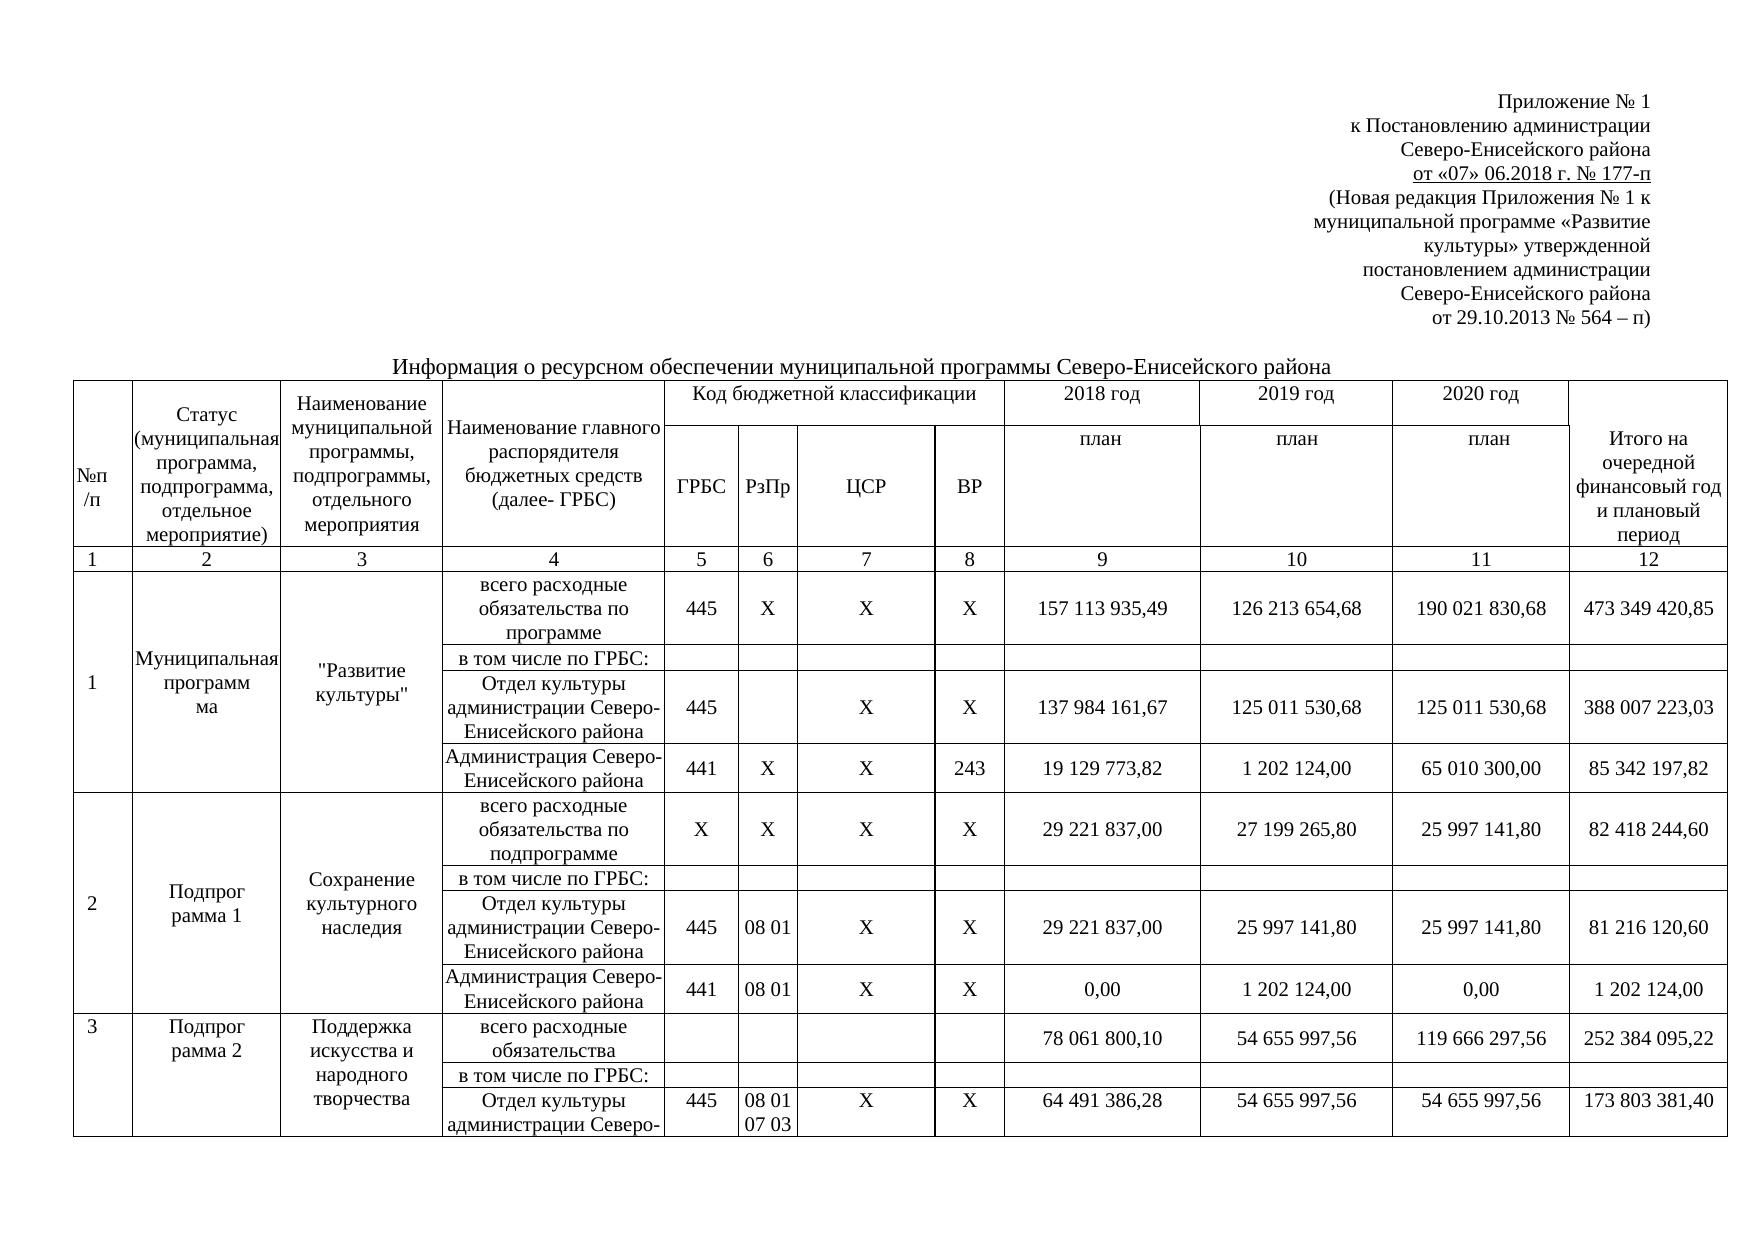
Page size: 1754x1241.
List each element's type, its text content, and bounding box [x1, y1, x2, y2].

table_cell [1005, 1063, 1200, 1087]
table_cell Поддержка искусства и народного творчества [281, 1014, 442, 1136]
table_cell [739, 671, 797, 743]
table_header Код бюджетной классификации [665, 381, 1004, 425]
table_cell 445 [665, 671, 738, 743]
table_cell Х [936, 671, 1004, 743]
table_cell в том числе по ГРБС: [443, 645, 664, 669]
table_cell Х [739, 572, 797, 644]
table_header Наименование главного распорядителя бюджетных средств (далее- ГРБС) [443, 381, 664, 546]
table_cell [1201, 866, 1392, 890]
table_cell 0,00 [1393, 965, 1569, 1013]
table_cell 19 129 773,82 [1005, 744, 1200, 792]
table_cell 1 202 124,00 [1570, 965, 1727, 1013]
table_cell [1393, 1063, 1569, 1087]
table_cell 64 491 386,28 [1005, 1088, 1200, 1136]
table_cell 1 [74, 572, 132, 792]
table_cell Х [798, 891, 934, 963]
table_cell [1005, 866, 1200, 890]
table_cell план [1005, 426, 1200, 546]
table_cell 7 [798, 547, 934, 571]
table_cell 1 202 124,00 [1201, 744, 1392, 792]
table_cell 243 [936, 744, 1004, 792]
text Северо-Енисейского района [74, 281, 1651, 305]
table_cell всего расходные обязательства по подпрограмме [443, 793, 664, 865]
table_cell 82 418 244,60 [1570, 793, 1727, 865]
table_cell 27 199 265,80 [1201, 793, 1392, 865]
table_cell Х [798, 1088, 934, 1136]
table_cell [798, 645, 934, 669]
table_header 2020 год [1393, 381, 1568, 425]
table_cell [936, 645, 1004, 669]
table_cell [1393, 866, 1569, 890]
table_cell Х [936, 793, 1004, 865]
table_cell 25 997 141,80 [1393, 891, 1569, 963]
table_cell Итого на очередной финансовый год и плановый период [1570, 425, 1727, 546]
table_cell 29 221 837,00 [1005, 793, 1200, 865]
table_cell Отдел культуры администрации Северо-Енисейского района [443, 671, 664, 743]
table_cell Х [798, 572, 934, 644]
table_cell [739, 1063, 797, 1087]
table_cell Подпрог рамма 2 [133, 1014, 280, 1136]
table_header Наименование муниципальной программы, подпрограммы, отдельного мероприятия [281, 381, 442, 546]
table_cell в том числе по ГРБС: [443, 1063, 664, 1087]
table_cell в том числе по ГРБС: [443, 866, 664, 890]
table_cell 252 384 095,22 [1570, 1014, 1727, 1062]
table_cell 12 [1570, 547, 1727, 571]
text от 29.10.2013 № 564 – п) [74, 305, 1651, 329]
table_cell 54 655 997,56 [1393, 1088, 1569, 1136]
table_cell Администрация Северо-Енисейского района [443, 965, 664, 1013]
table_header №п/п [74, 381, 132, 546]
table_cell Х [936, 1088, 1004, 1136]
table_cell [665, 1014, 738, 1062]
text к Постановлению администрации [74, 113, 1651, 137]
table_cell 08 01 07 03 [739, 1088, 797, 1136]
table_cell 126 213 654,68 [1201, 572, 1392, 644]
table_cell 08 01 [739, 965, 797, 1013]
table_cell [936, 1014, 1004, 1062]
table_cell 81 216 120,60 [1570, 891, 1727, 963]
table_cell 119 666 297,56 [1393, 1014, 1569, 1062]
table_cell всего расходные обязательства по программе [443, 572, 664, 644]
table_cell 137 984 161,67 [1005, 671, 1200, 743]
table_cell Отдел культуры администрации Северо-Енисейского района [443, 891, 664, 963]
table_cell [1393, 645, 1569, 669]
table_cell 78 061 800,10 [1005, 1014, 1200, 1062]
table_cell 2 [74, 793, 132, 1013]
table_cell Х [798, 793, 934, 865]
table_cell Х [936, 572, 1004, 644]
table_cell 3 [281, 547, 442, 571]
table_header 2019 год [1200, 381, 1392, 425]
table_header Статус (муниципальная программа, подпрограмма, отдельное мероприятие) [133, 381, 280, 546]
table_cell план [1201, 426, 1392, 546]
table_cell ГРБС [665, 426, 738, 546]
table_cell 0,00 [1005, 965, 1200, 1013]
table_cell 29 221 837,00 [1005, 891, 1200, 963]
table_cell [936, 1063, 1004, 1087]
text Информация о ресурсном обеспечении муниципальной программы Северо-Енисейского района [74, 353, 1651, 380]
table_cell [665, 1063, 738, 1087]
table_cell 4 [443, 547, 664, 571]
table_cell Муниципальная программ ма [133, 572, 280, 792]
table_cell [443, 1088, 664, 1136]
table_cell Х [936, 891, 1004, 963]
table_cell 3 [74, 1014, 132, 1136]
table_cell 125 011 530,68 [1393, 671, 1569, 743]
table_cell ЦСР [798, 426, 934, 546]
table_header 2018 год [1005, 381, 1199, 425]
table_cell 1 [74, 547, 132, 571]
table_cell [1570, 645, 1727, 669]
table_cell 473 349 420,85 [1570, 572, 1727, 644]
table_cell [798, 1014, 934, 1062]
table_cell 9 [1005, 547, 1200, 571]
table_cell 1 202 124,00 [1201, 965, 1392, 1013]
table_cell "Развитие культуры" [281, 572, 442, 792]
table_cell 445 [665, 891, 738, 963]
table_cell Х [798, 965, 934, 1013]
table_cell 85 342 197,82 [1570, 744, 1727, 792]
table_cell [739, 1014, 797, 1062]
table_cell [1201, 1063, 1392, 1087]
table_cell 441 [665, 744, 738, 792]
table_cell 08 01 [739, 891, 797, 963]
text муниципальной программе «Развитие [74, 209, 1651, 233]
table_cell [1570, 1063, 1727, 1087]
text Приложение № 1 [74, 89, 1651, 113]
text (Новая редакция Приложения № 1 к [74, 185, 1651, 209]
table_cell [739, 645, 797, 669]
table_cell РзПр [739, 426, 797, 546]
table_cell 6 [739, 547, 797, 571]
table_cell 388 007 223,03 [1570, 671, 1727, 743]
table_cell [1570, 866, 1727, 890]
table_cell 54 655 997,56 [1201, 1014, 1392, 1062]
table_cell всего расходные обязательства [443, 1014, 664, 1062]
table_cell [739, 866, 797, 890]
table_cell Х [798, 744, 934, 792]
table_cell Х [936, 965, 1004, 1013]
table_cell 54 655 997,56 [1201, 1088, 1392, 1136]
table_cell 11 [1393, 547, 1569, 571]
text Северо-Енисейского района [74, 137, 1651, 161]
table_cell 65 010 300,00 [1393, 744, 1569, 792]
table_cell Подпрог рамма 1 [133, 793, 280, 1013]
table_cell Х [739, 744, 797, 792]
table_cell 8 [936, 547, 1004, 571]
table_cell 445 [665, 572, 738, 644]
table_cell Администрация Северо-Енисейского района [443, 744, 664, 792]
table_cell [665, 866, 738, 890]
table_cell 2 [133, 547, 280, 571]
table_cell [1201, 645, 1392, 669]
table_cell 25 997 141,80 [1201, 891, 1392, 963]
table_cell ВР [936, 426, 1004, 546]
table_cell Х [798, 671, 934, 743]
table_cell Х [665, 793, 738, 865]
table_cell Х [739, 793, 797, 865]
table_cell 173 803 381,40 [1570, 1088, 1727, 1136]
table_cell 190 021 830,68 [1393, 572, 1569, 644]
table_cell 5 [665, 547, 738, 571]
table_cell 441 [665, 965, 738, 1013]
text от «07» 06.2018 г. № 177-п [74, 161, 1651, 185]
table_header [1569, 381, 1727, 425]
table_cell [798, 866, 934, 890]
table_cell [665, 645, 738, 669]
text культуры» утвержденной [74, 233, 1651, 257]
text постановлением администрации [74, 257, 1651, 281]
table_cell 10 [1201, 547, 1392, 571]
table_cell 157 113 935,49 [1005, 572, 1200, 644]
table_cell план [1393, 426, 1569, 546]
table_cell [936, 866, 1004, 890]
table_cell 445 [665, 1088, 738, 1136]
table_cell 25 997 141,80 [1393, 793, 1569, 865]
table_cell [798, 1063, 934, 1087]
table_cell Сохранение культурного наследия [281, 793, 442, 1013]
table_cell [1005, 645, 1200, 669]
table_cell 125 011 530,68 [1201, 671, 1392, 743]
